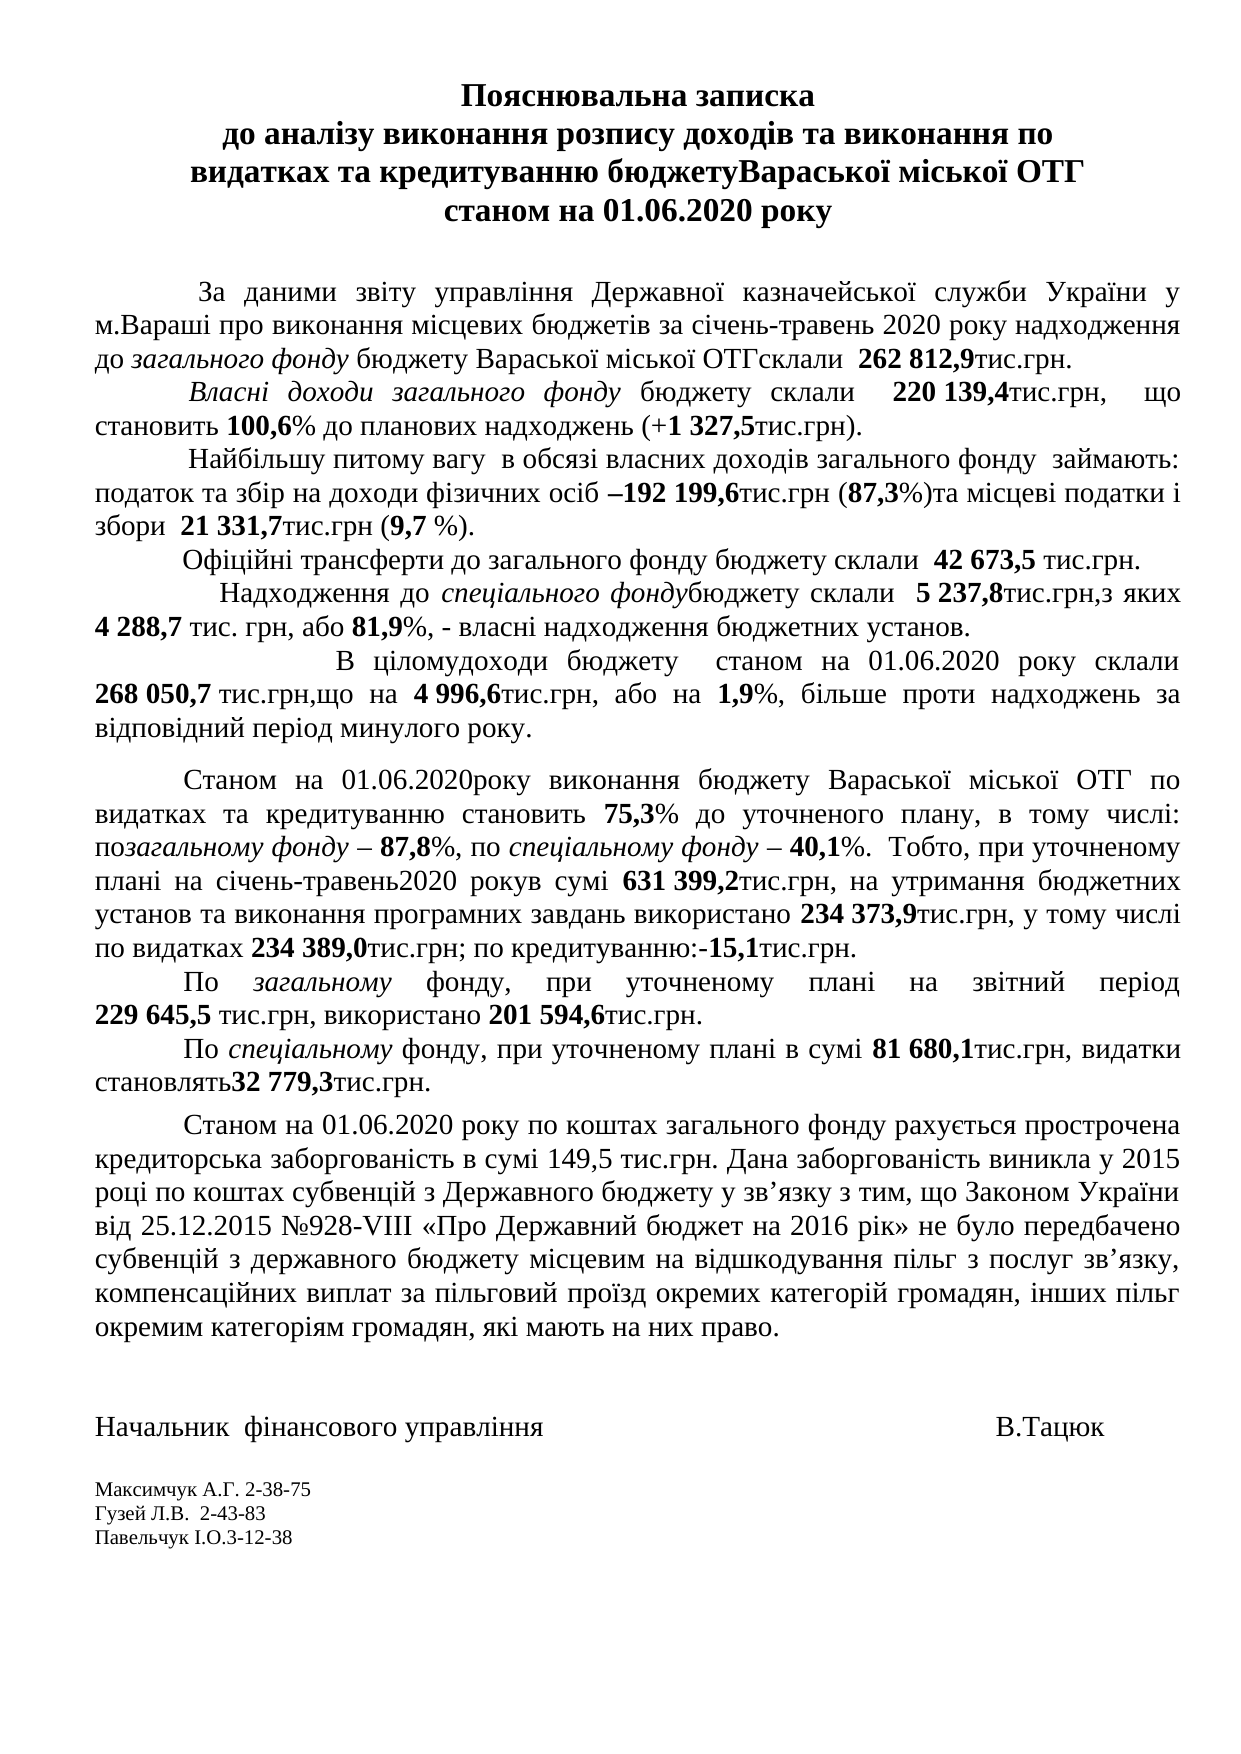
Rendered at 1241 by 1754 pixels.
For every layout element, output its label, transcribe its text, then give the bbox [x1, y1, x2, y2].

text Найбільшу питому вагу в обсязі власних доходів загального фонду займають: податок та збір на доходи фізичних осіб –192 199,6тис.грн (87,3%)та місцеві податки і збори 21 331,7тис.грн (9,7 %). [94, 441, 1181, 542]
text Власні доходи загального фонду бюджету склали 220 139,4тис.грн, що становить 100,6% до планових надходжень (+1 327,5тис.грн). [94, 374, 1181, 441]
text Станом на 01.06.2020 року по коштах загального фонду рахується прострочена кредиторська заборгованість в сумі 149,5 тис.грн. Дана заборгованість виникла у 2015 році по коштах субвенцій з Державного бюджету у зв’язку з тим, що Законом України від 25.12.2015 №928-VІІІ «Про Державний бюджет на 2016 рік» не було передбачено субвенцій з державного бюджету місцевим на відшкодування пільг з послуг зв’язку, компенсаційних виплат за пільговий проїзд окремих категорій громадян, інших пільг окремим категоріям громадян, які мають на них право. [94, 1107, 1181, 1342]
text Станом на 01.06.2020року виконання бюджету Вараської міської ОТГ по видатках та кредитуванню становить 75,3% до уточненого плану, в тому числі: позагальному фонду – 87,8%, по спеціальному фонду – 40,1%. Тобто, при уточненому плані на січень-травень2020 рокув сумі 631 399,2тис.грн, на утримання бюджетних установ та виконання програмних завдань використано 234 373,9тис.грн, у тому числі по видатках 234 389,0тис.грн; по кредитуванню:-15,1тис.грн. [94, 762, 1181, 964]
text В ціломудоходи бюджету станом на 01.06.2020 року склали 268 050,7 тис.грн,що на 4 996,6тис.грн, або на 1,9%, більше проти надходжень за відповідний період минулого року. [94, 643, 1181, 743]
text видатках та кредитуванню бюджетуВараської міської ОТГ [94, 152, 1181, 190]
text Пояснювальна записка [94, 75, 1181, 113]
text За даними звіту управління Державної казначейської служби України у м.Вараші про виконання місцевих бюджетів за січень-травень 2020 року надходження до загального фонду бюджету Вараської міської ОТГсклали 262 812,9тис.грн. [94, 274, 1181, 374]
text Начальник фінансового управління В.Тацюк [94, 1409, 1181, 1443]
text По спеціальному фонду, при уточненому плані в сумі 81 680,1тис.грн, видатки становлять32 779,3тис.грн. [94, 1031, 1181, 1098]
text Гузей Л.В. 2-43-83 [94, 1501, 1181, 1524]
text По загальному фонду, при уточненому плані на звітний період 229 645,5 тис.грн, використано 201 594,6тис.грн. [94, 964, 1181, 1031]
text Офіційні трансферти до загального фонду бюджету склали 42 673,5 тис.грн. [94, 542, 1181, 576]
text Павельчук І.О.3-12-38 [94, 1524, 1181, 1549]
text Максимчук А.Г. 2-38-75 [94, 1476, 1181, 1501]
text станом на 01.06.2020 року [94, 190, 1181, 228]
text Надходження до спеціального фондубюджету склали 5 237,8тис.грн,з яких 4 288,7 тис. грн, або 81,9%, - власні надходження бюджетних установ. [94, 576, 1181, 643]
text до аналізу виконання розпису доходів та виконання по [94, 113, 1181, 152]
